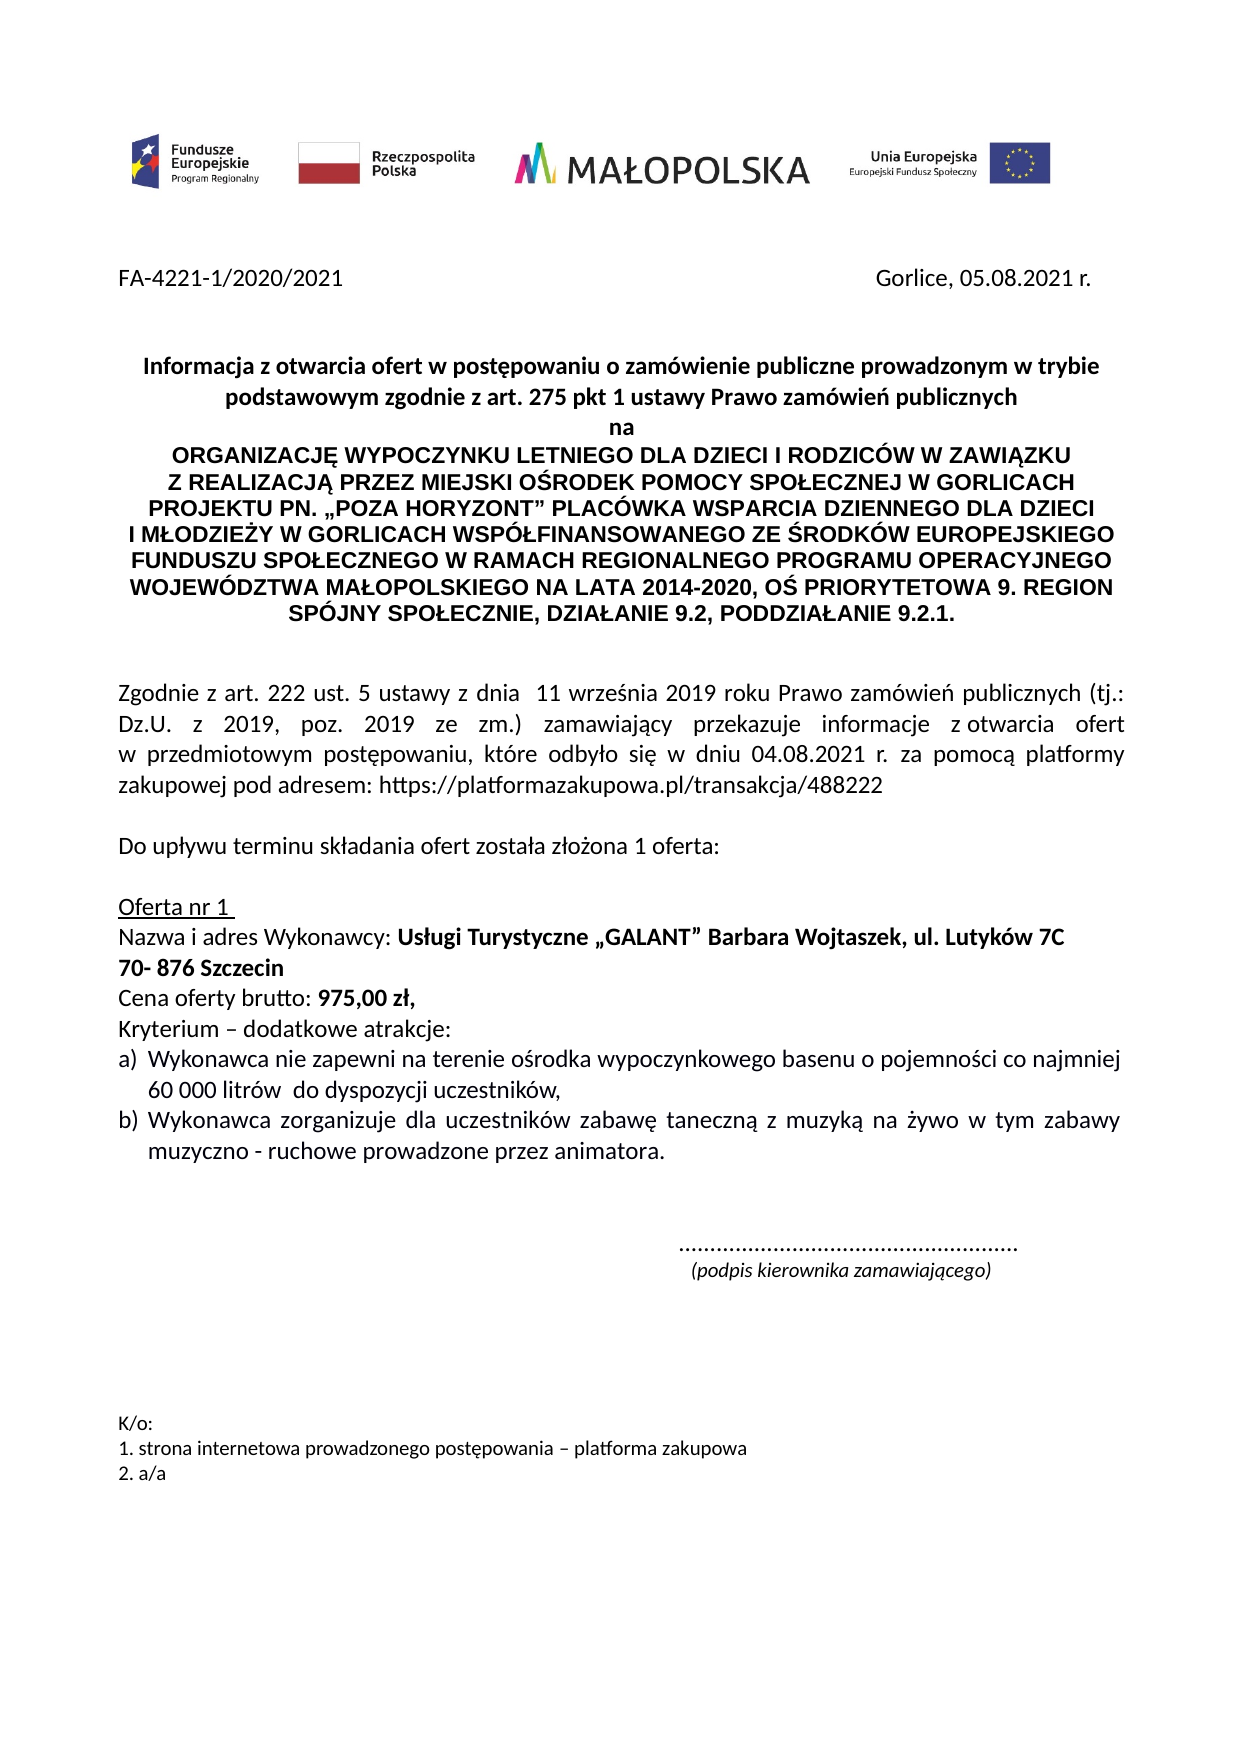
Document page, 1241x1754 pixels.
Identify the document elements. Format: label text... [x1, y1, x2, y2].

text Cena oferty brutto: 975,00 zł, [118, 983, 1125, 1013]
text Informacja z otwarcia ofert w postępowaniu o zamówienie publiczne prowadzonym w trybie [118, 351, 1125, 381]
text ORGANIZACJĘ WYPOCZYNKU LETNIEGO DLA DZIECI I RODZICÓW W ZAWIĄZKU Z REALIZACJĄ PRZEZ MIEJSKI OŚRODEK POMOCY SPOŁECZNEJ W GORLICACH PROJEKTU PN. „POZA HORYZONT” PLACÓWKA WSPARCIA DZIENNEGO DLA DZIECI I MŁODZIEŻY W GORLICACH WSPÓŁFINANSOWANEGO ZE ŚRODKÓW EUROPEJSKIEGO FUNDUSZU SPOŁECZNEGO W RAMACH REGIONALNEGO PROGRAMU OPERACYJNEGO WOJEWÓDZTWA MAŁOPOLSKIEGO NA LATA 2014-2020, OŚ PRIORYTETOWA 9. REGION SPÓJNY SPOŁECZNIE, DZIAŁANIE 9.2, PODDZIAŁANIE 9.2.1. [118, 442, 1125, 627]
text (podpis kierownika zamawiającego) [118, 1257, 1122, 1283]
text 2. a/a [118, 1461, 1122, 1486]
text 1. strona internetowa prowadzonego postępowania – platforma zakupowa [118, 1435, 1122, 1461]
list Wykonawca zorganizuje dla uczestników zabawę taneczną z muzyką na żywo w tym zabawy muzyczno - ruchowe prowadzone przez animatora. [118, 1105, 1122, 1166]
picture [118, 120, 1063, 202]
text 70- 876 Szczecin [118, 952, 1122, 983]
text podstawowym zgodnie z art. 275 pkt 1 ustawy Prawo zamówień publicznych na [118, 381, 1125, 442]
text Nazwa i adres Wykonawcy: Usługi Turystyczne „GALANT” Barbara Wojtaszek, ul. Lutyków 7C [118, 922, 1125, 952]
text ...................................................... [118, 1227, 1122, 1257]
text Oferta nr 1 [118, 891, 1125, 922]
text Zgodnie z art. 222 ust. 5 ustawy z dnia 11 września 2019 roku Prawo zamówień publicznych (tj.: Dz.U. z 2019, poz. 2019 ze zm.) zamawiający przekazuje informacje z otwarcia ofert w przedmiotowym postępowaniu, które odbyło się w dniu 04.08.2021 r. za pomocą platformy zakupowej pod adresem: https://platformazakupowa.pl/transakcja/488222 [118, 677, 1125, 799]
text FA-4221-1/2020/2021 Gorlice, 05.08.2021 r. [118, 262, 1122, 293]
list Wykonawca nie zapewni na terenie ośrodka wypoczynkowego basenu o pojemności co najmniej 60 000 litrów do dyspozycji uczestników, [118, 1044, 1122, 1105]
text Kryterium – dodatkowe atrakcje: [118, 1013, 1122, 1044]
text Do upływu terminu składania ofert została złożona 1 oferta: [118, 830, 1125, 861]
text K/o: [118, 1410, 1122, 1435]
